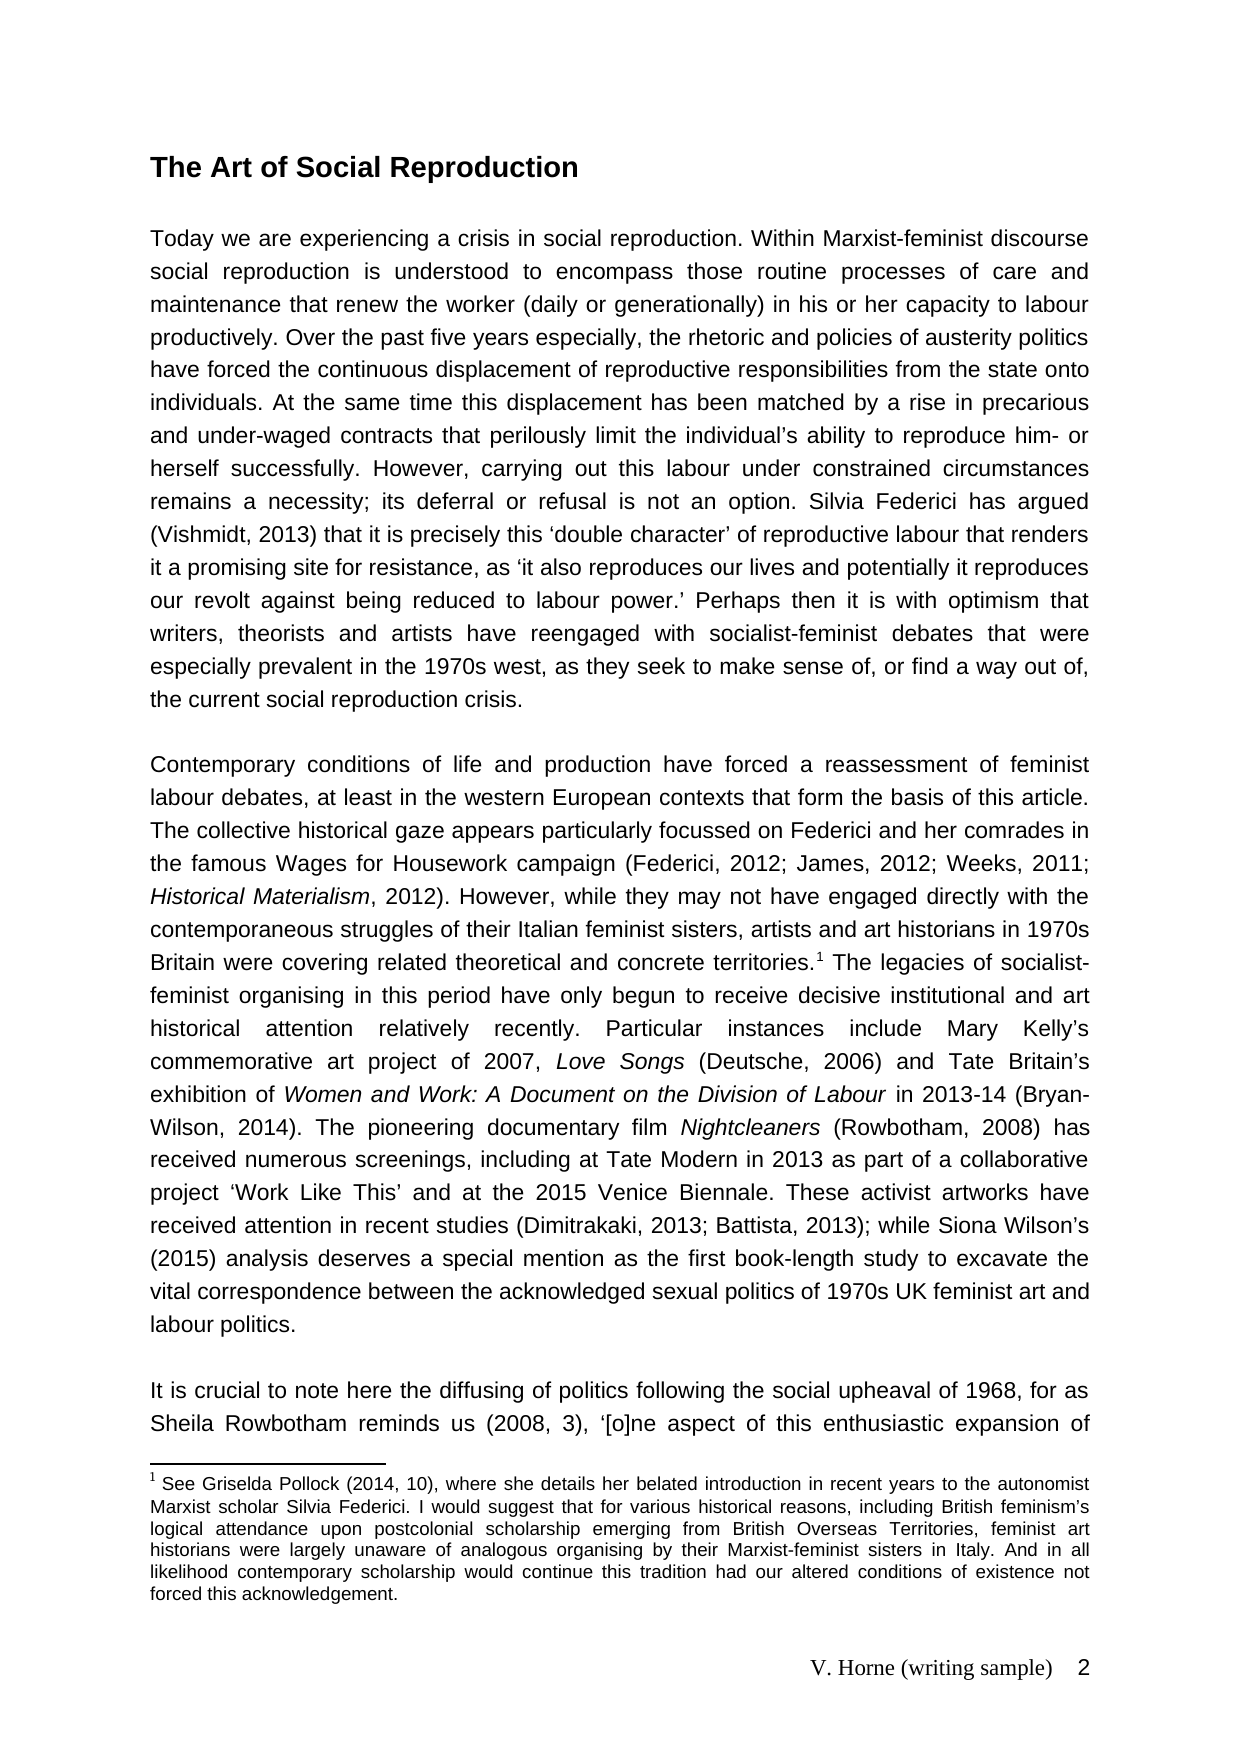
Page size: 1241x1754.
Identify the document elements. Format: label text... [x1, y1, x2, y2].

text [150, 1377, 1090, 1436]
text Contemporary conditions of life and production have forced a reassessment of feminist labour debates, at least in the western European contexts that form the basis of this article. The collective historical gaze appears particularly focussed on Federici and her comrades in the famous Wages for Housework campaign (Federici, 2012; James, 2012; Weeks, 2011; Historical Materialism, 2012). However, while they may not have engaged directly with the contemporaneous struggles of their Italian feminist sisters, artists and art historians in 1970s Britain were covering related theoretical and concrete territories. The legacies of socialist-feminist organising in this period have only begun to receive decisive institutional and art historical attention relatively recently. Particular instances include Mary Kelly’s commemorative art project of 2007, Love Songs (Deutsche, 2006) and Tate Britain’s exhibition of Women and Work: A Document on the Division of Labour in 2013-14 (Bryan-Wilson, 2014). The pioneering documentary film Nightcleaners (Rowbotham, 2008) has received numerous screenings, including at Tate Modern in 2013 as part of a collaborative project ‘Work Like This’ and at the 2015 Venice Biennale. These activist artworks have received attention in recent studies (Dimitrakaki, 2013; Battista, 2013); while Siona Wilson’s (2015) analysis deserves a special mention as the first book-length study to excavate the vital correspondence between the acknowledged sexual politics of 1970s UK feminist art and labour politics. [150, 751, 1090, 1337]
text Today we are experiencing a crisis in social reproduction. Within Marxist-feminist discourse social reproduction is understood to encompass those routine processes of care and maintenance that renew the worker (daily or generationally) in his or her capacity to labour productively. Over the past five years especially, the rhetoric and policies of austerity politics have forced the continuous displacement of reproductive responsibilities from the state onto individuals. At the same time this displacement has been matched by a rise in precarious and under-waged contracts that perilously limit the individual’s ability to reproduce him- or herself successfully. However, carrying out this labour under constrained circumstances remains a necessity; its deferral or refusal is not an option. Silvia Federici has argued (Vishmidt, 2013) that it is precisely this ‘double character’ of reproductive labour that renders it a promising site for resistance, as ‘it also reproduces our lives and potentially it reproduces our revolt against being reduced to labour power.’ Perhaps then it is with optimism that writers, theorists and artists have reengaged with socialist-feminist debates that were especially prevalent in the 1970s west, as they seek to make sense of, or find a way out of, the current social reproduction crisis. [150, 225, 1090, 712]
text The Art of Social Reproduction [150, 150, 1090, 183]
